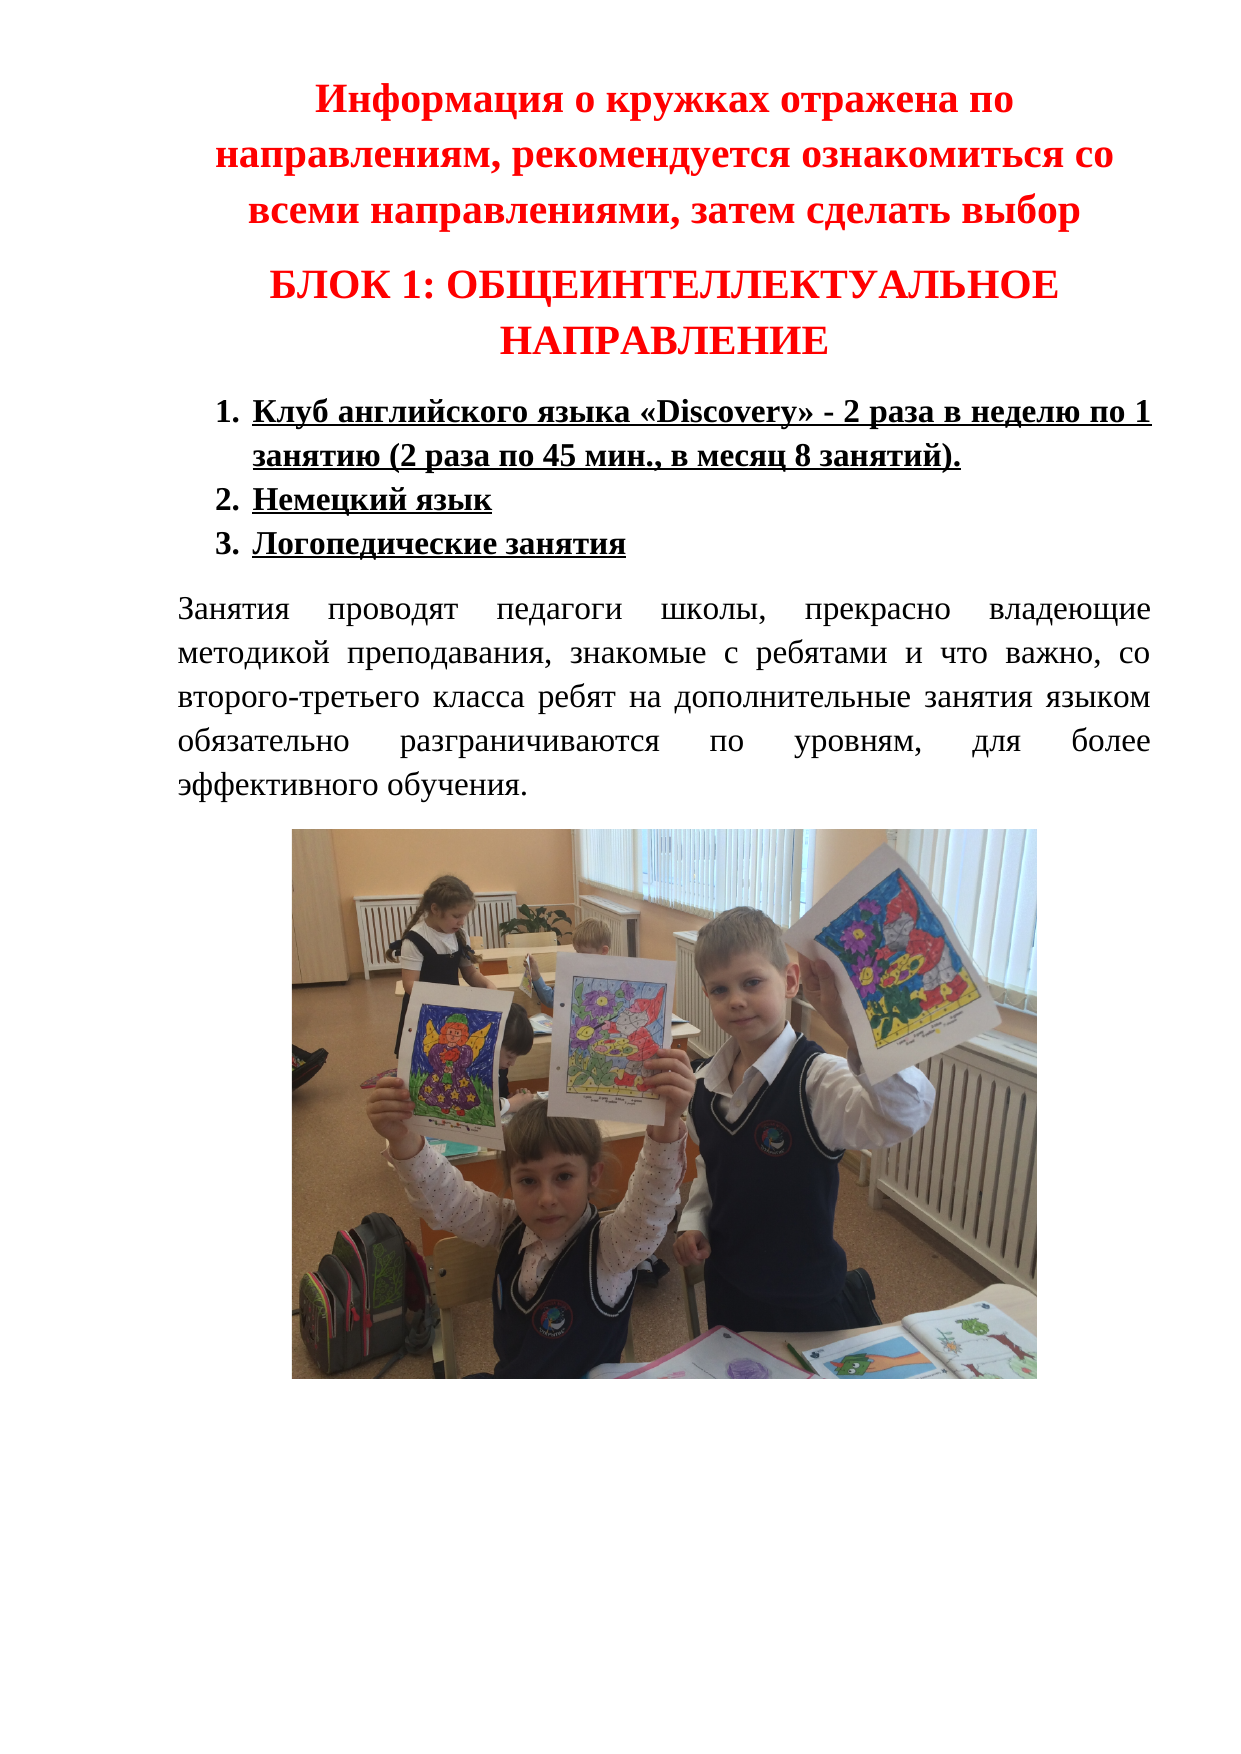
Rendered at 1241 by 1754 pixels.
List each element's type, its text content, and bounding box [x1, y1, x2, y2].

list Клуб английского языка «Discovery» - 2 раза в неделю по 1 занятию (2 раза по 45 мин., в месяц 8 занятий). [215, 391, 1152, 473]
text Информация о кружках отражена по направлениям, рекомендуется ознакомиться со всеми направлениями, затем сделать выбор [177, 74, 1152, 232]
text БЛОК 1: ОБЩЕИНТЕЛЛЕКТУАЛЬНОЕ НАПРАВЛЕНИЕ [177, 260, 1152, 363]
text Занятия проводят педагоги школы, прекрасно владеющие методикой преподавания, знакомые с ребятами и что важно, со второго-третьего класса ребят на дополнительные занятия языком обязательно разграничиваются по уровням, для более эффективного обучения. [177, 588, 1152, 803]
list Немецкий язык [215, 479, 1152, 517]
picture [291, 829, 1037, 1379]
list Логопедические занятия [215, 523, 1152, 562]
